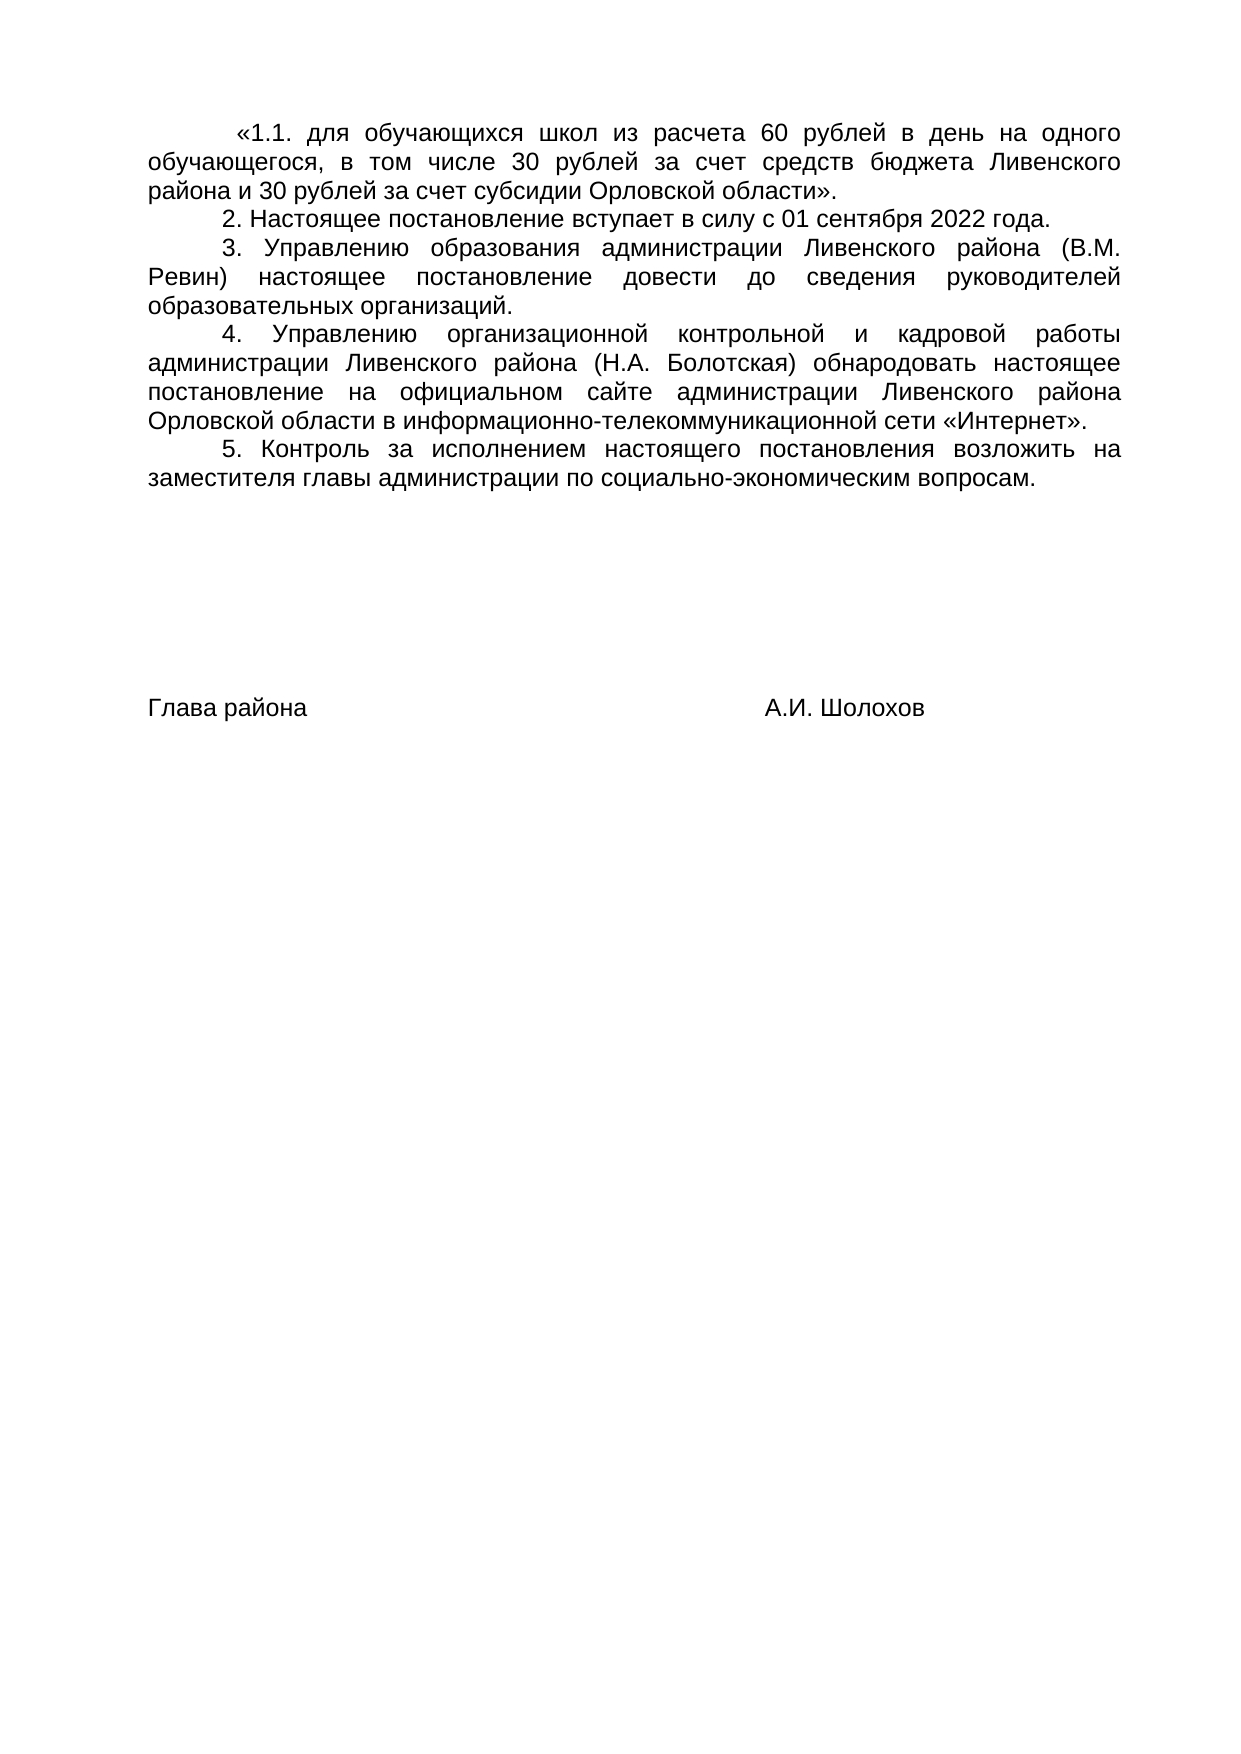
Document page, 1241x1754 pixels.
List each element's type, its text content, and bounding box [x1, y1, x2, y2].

text «1.1. для обучающихся школ из расчета 60 рублей в день на одного обучающегося, в том числе 30 рублей за счет средств бюджета Ливенского района и 30 рублей за счет субсидии Орловской области». [148, 118, 1122, 204]
text 4. Управлению организационной контрольной и кадровой работы администрации Ливенского района (Н.А. Болотская) обнародовать настоящее постановление на официальном сайте администрации Ливенского района Орловской области в информационно-телекоммуникационной сети «Интернет». [148, 319, 1122, 434]
text 3. Управлению образования администрации Ливенского района (В.М. Ревин) настоящее постановление довести до сведения руководителей образовательных организаций. [148, 233, 1122, 319]
text 2. Настоящее постановление вступает в силу с 01 сентября 2022 года. [148, 204, 1122, 233]
text Глава района А.И. Шолохов [148, 693, 1122, 722]
text 5. Контроль за исполнением настоящего постановления возложить на заместителя главы администрации по социально-экономическим вопросам. [148, 434, 1122, 492]
